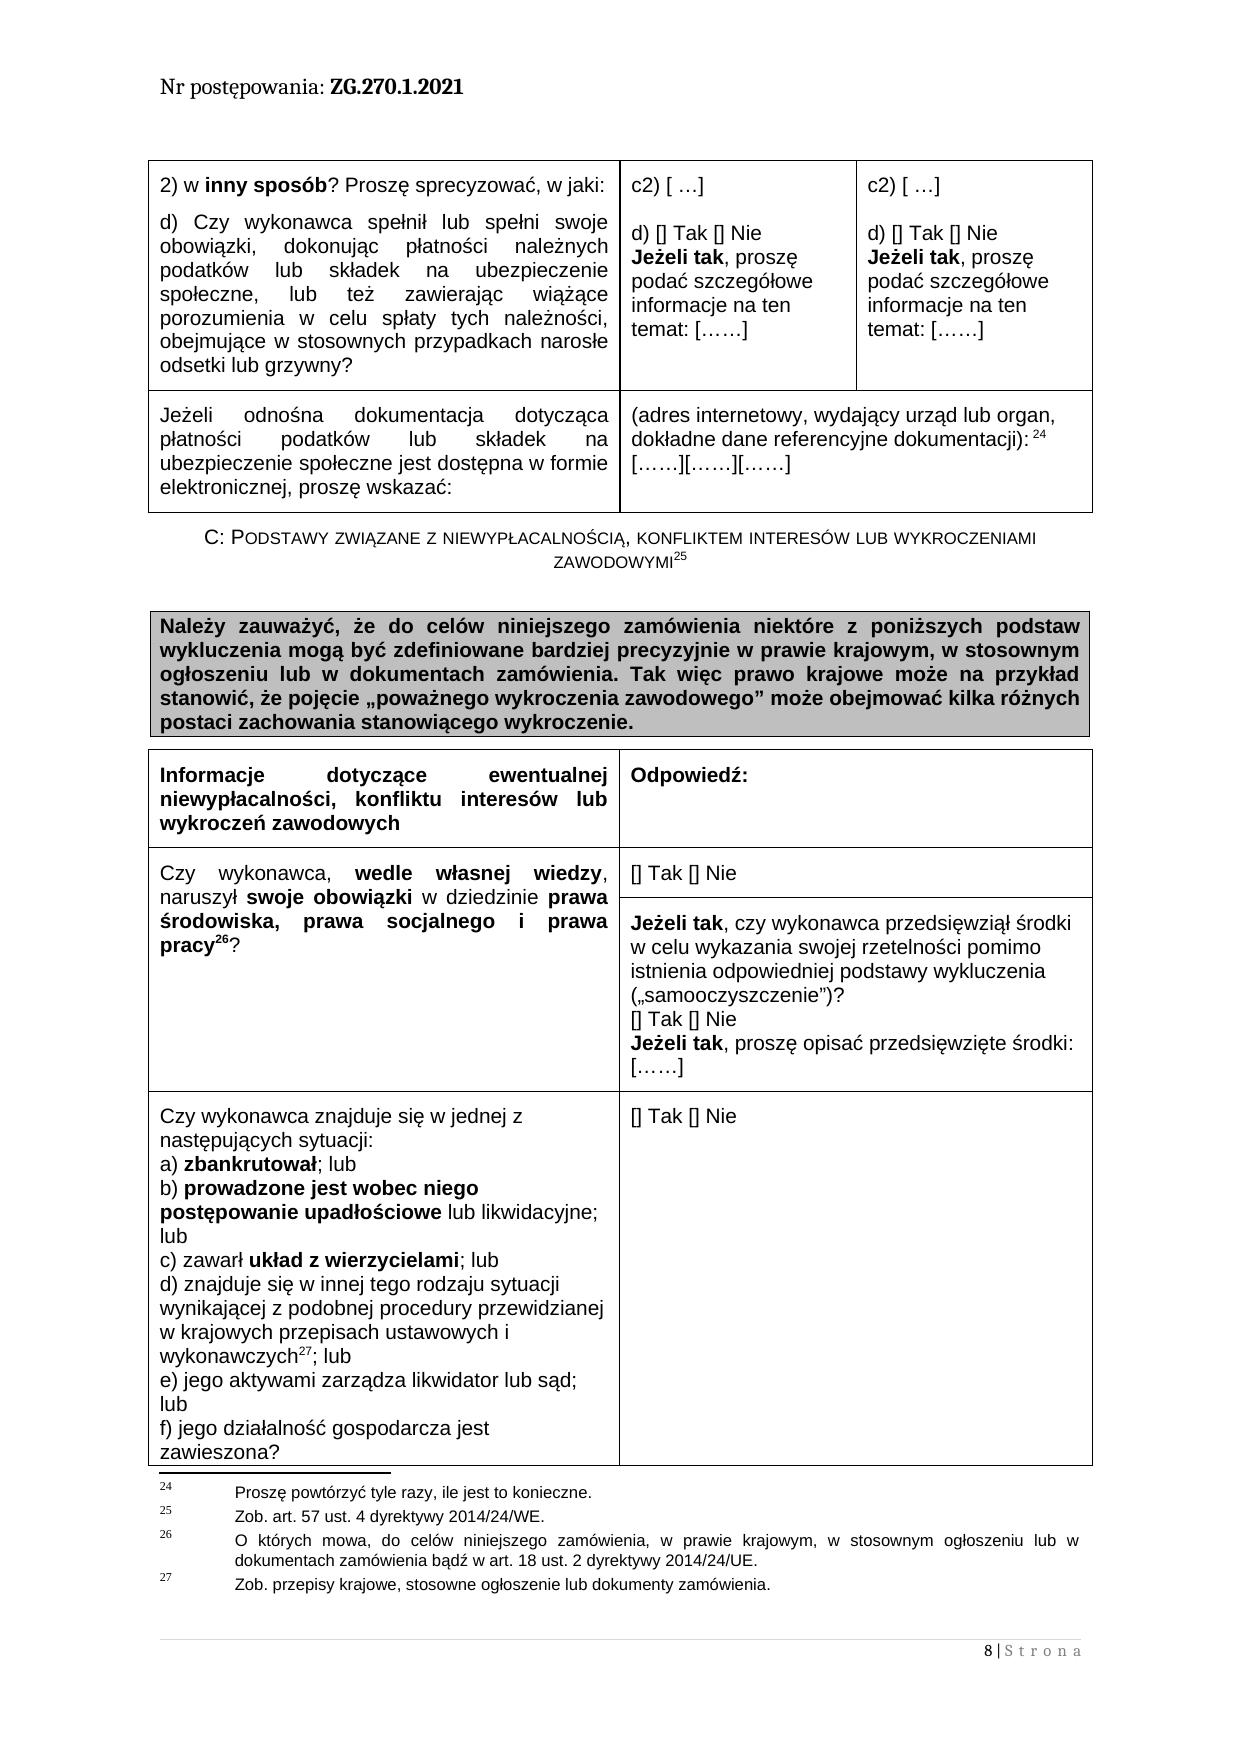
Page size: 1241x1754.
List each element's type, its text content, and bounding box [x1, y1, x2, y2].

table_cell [149, 1092, 619, 1465]
table_cell Jeżeli tak, czy wykonawca przedsięwziął środki w celu wykazania swojej rzetelności pomimo istnienia odpowiedniej podstawy wykluczenia („samooczyszczenie”)? [] Tak [] Nie Jeżeli tak, proszę opisać przedsięwzięte środki: [……] [620, 898, 1092, 1091]
table_cell Czy wykonawca, wedle własnej wiedzy, naruszył swoje obowiązki w dziedzinie prawa środowiska, prawa socjalnego i prawa pracy? [149, 848, 619, 1091]
text Należy zauważyć, że do celów niniejszego zamówienia niektóre z poniższych podstaw wykluczenia mogą być zdefiniowane bardziej precyzyjnie w prawie krajowym, w stosownym ogłoszeniu lub w dokumentach zamówienia. Tak więc prawo krajowe może na przykład stanowić, że pojęcie „poważnego wykroczenia zawodowego” może obejmować kilka różnych postaci zachowania stanowiącego wykroczenie. [151, 612, 1089, 736]
table_cell Jeżeli odnośna dokumentacja dotycząca płatności podatków lub składek na ubezpieczenie społeczne jest dostępna w formie elektronicznej, proszę wskazać: [149, 391, 619, 512]
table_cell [857, 161, 1092, 390]
table_cell [] Tak [] Nie [620, 848, 1092, 897]
text C: Podstawy związane z niewypłacalnością, konfliktem interesów lub wykroczeniami zawodowymi [159, 525, 1081, 573]
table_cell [621, 161, 856, 390]
table_cell (adres internetowy, wydający urząd lub organ, dokładne dane referencyjne dokumentacji): [……][……][……] [621, 391, 1092, 512]
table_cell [620, 1092, 1092, 1465]
table_header Odpowiedź: [620, 750, 1092, 847]
table_header Informacje dotyczące ewentualnej niewypłacalności, konfliktu interesów lub wykroczeń zawodowych [149, 750, 619, 847]
